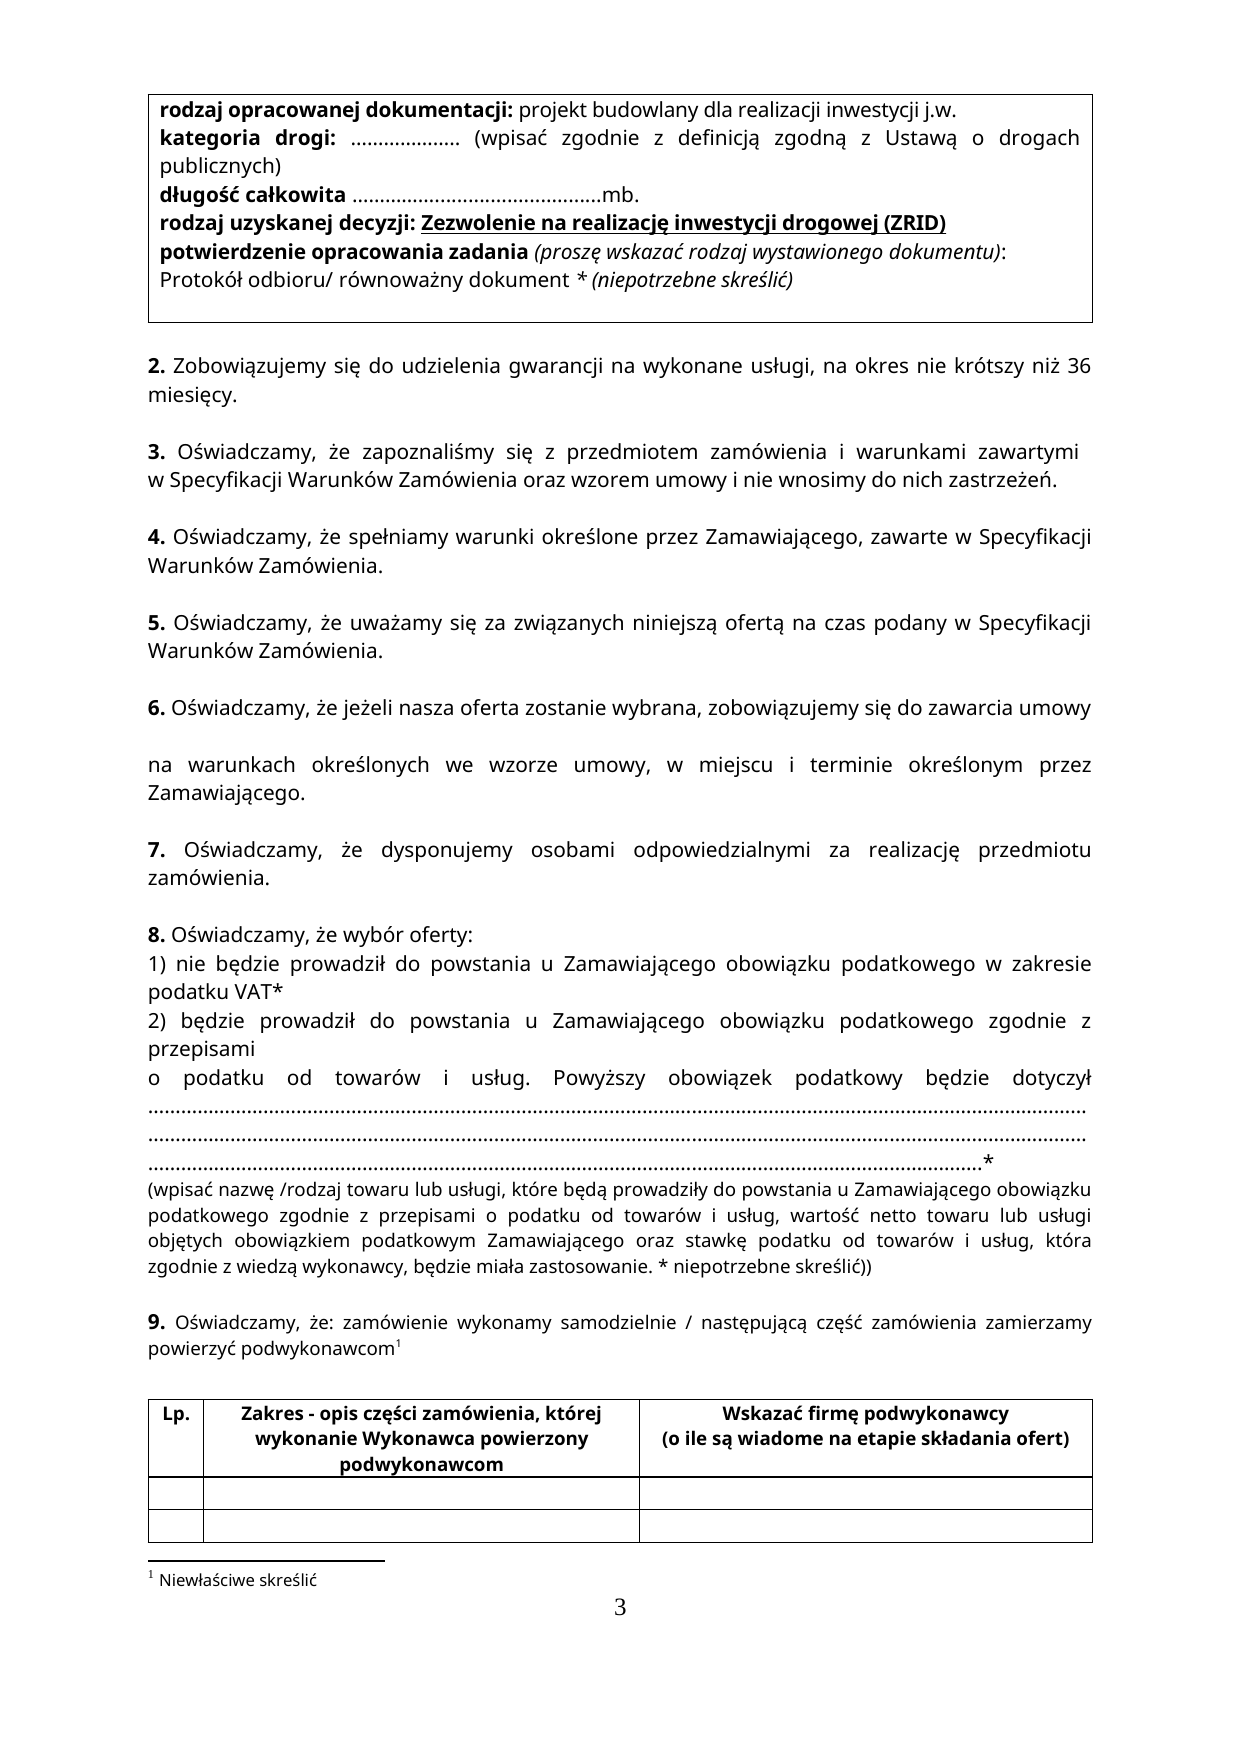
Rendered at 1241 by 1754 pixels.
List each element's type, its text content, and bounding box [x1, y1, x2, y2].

text (wpisać nazwę /rodzaj towaru lub usługi, które będą prowadziły do powstania u Zamawiającego obowiązku podatkowego zgodnie z przepisami o podatku od towarów i usług, wartość netto towaru lub usługi objętych obowiązkiem podatkowym Zamawiającego oraz stawkę podatku od towarów i usług, która zgodnie z wiedzą wykonawcy, będzie miała zastosowanie. * niepotrzebne skreślić)) [148, 1176, 1093, 1278]
text 2. Zobowiązujemy się do udzielenia gwarancji na wykonane usługi, na okres nie krótszy niż 36 miesięcy. [148, 352, 1093, 408]
table_cell [204, 1510, 639, 1542]
table_header Zakres - opis części zamówienia, której wykonanie Wykonawca powierzony podwykonawcom [204, 1400, 639, 1476]
text 7. Oświadczamy, że dysponujemy osobami odpowiedzialnymi za realizację przedmiotu zamówienia. [148, 835, 1093, 892]
text 3. Oświadczamy, że zapoznaliśmy się z przedmiotem zamówienia i warunkami zawartymi w Specyfikacji Warunków Zamówienia oraz wzorem umowy i nie wnosimy do nich zastrzeżeń. [148, 437, 1093, 494]
text 5. Oświadczamy, że uważamy się za związanych niniejszą ofertą na czas podany w Specyfikacji Warunków Zamówienia. [148, 608, 1093, 664]
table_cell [149, 95, 1092, 322]
text 9. Oświadczamy, że: zamówienie wykonamy samodzielnie / następującą część zamówienia zamierzamy powierzyć podwykonawcom [148, 1307, 1093, 1361]
text 1) nie będzie prowadził do powstania u Zamawiającego obowiązku podatkowego w zakresie podatku VAT* [148, 949, 1093, 1006]
text 8. Oświadczamy, że wybór oferty: [148, 920, 1093, 949]
table_cell [640, 1510, 1092, 1542]
table_cell [149, 1478, 203, 1509]
table_header Wskazać firmę podwykonawcy (o ile są wiadome na etapie składania ofert) [640, 1400, 1092, 1476]
text 4. Oświadczamy, że spełniamy warunki określone przez Zamawiającego, zawarte w Specyfikacji Warunków Zamówienia. [148, 522, 1093, 579]
table_cell [204, 1478, 639, 1509]
table_cell [640, 1478, 1092, 1509]
table_cell [149, 1510, 203, 1542]
text 2) będzie prowadził do powstania u Zamawiającego obowiązku podatkowego zgodnie z przepisami o podatku od towarów i usług. Powyższy obowiązek podatkowy będzie dotyczył ………………………………………………………………………………………………………………………………………………………………………………………………………………………………………………………………………………………………………………………………………………………………………………………………………………………………………………….….* [148, 1006, 1093, 1176]
text 6. Oświadczamy, że jeżeli nasza oferta zostanie wybrana, zobowiązujemy się do zawarcia umowy na warunkach określonych we wzorze umowy, w miejscu i terminie określonym przez Zamawiającego. [148, 693, 1093, 807]
table_header Lp. [149, 1400, 203, 1476]
